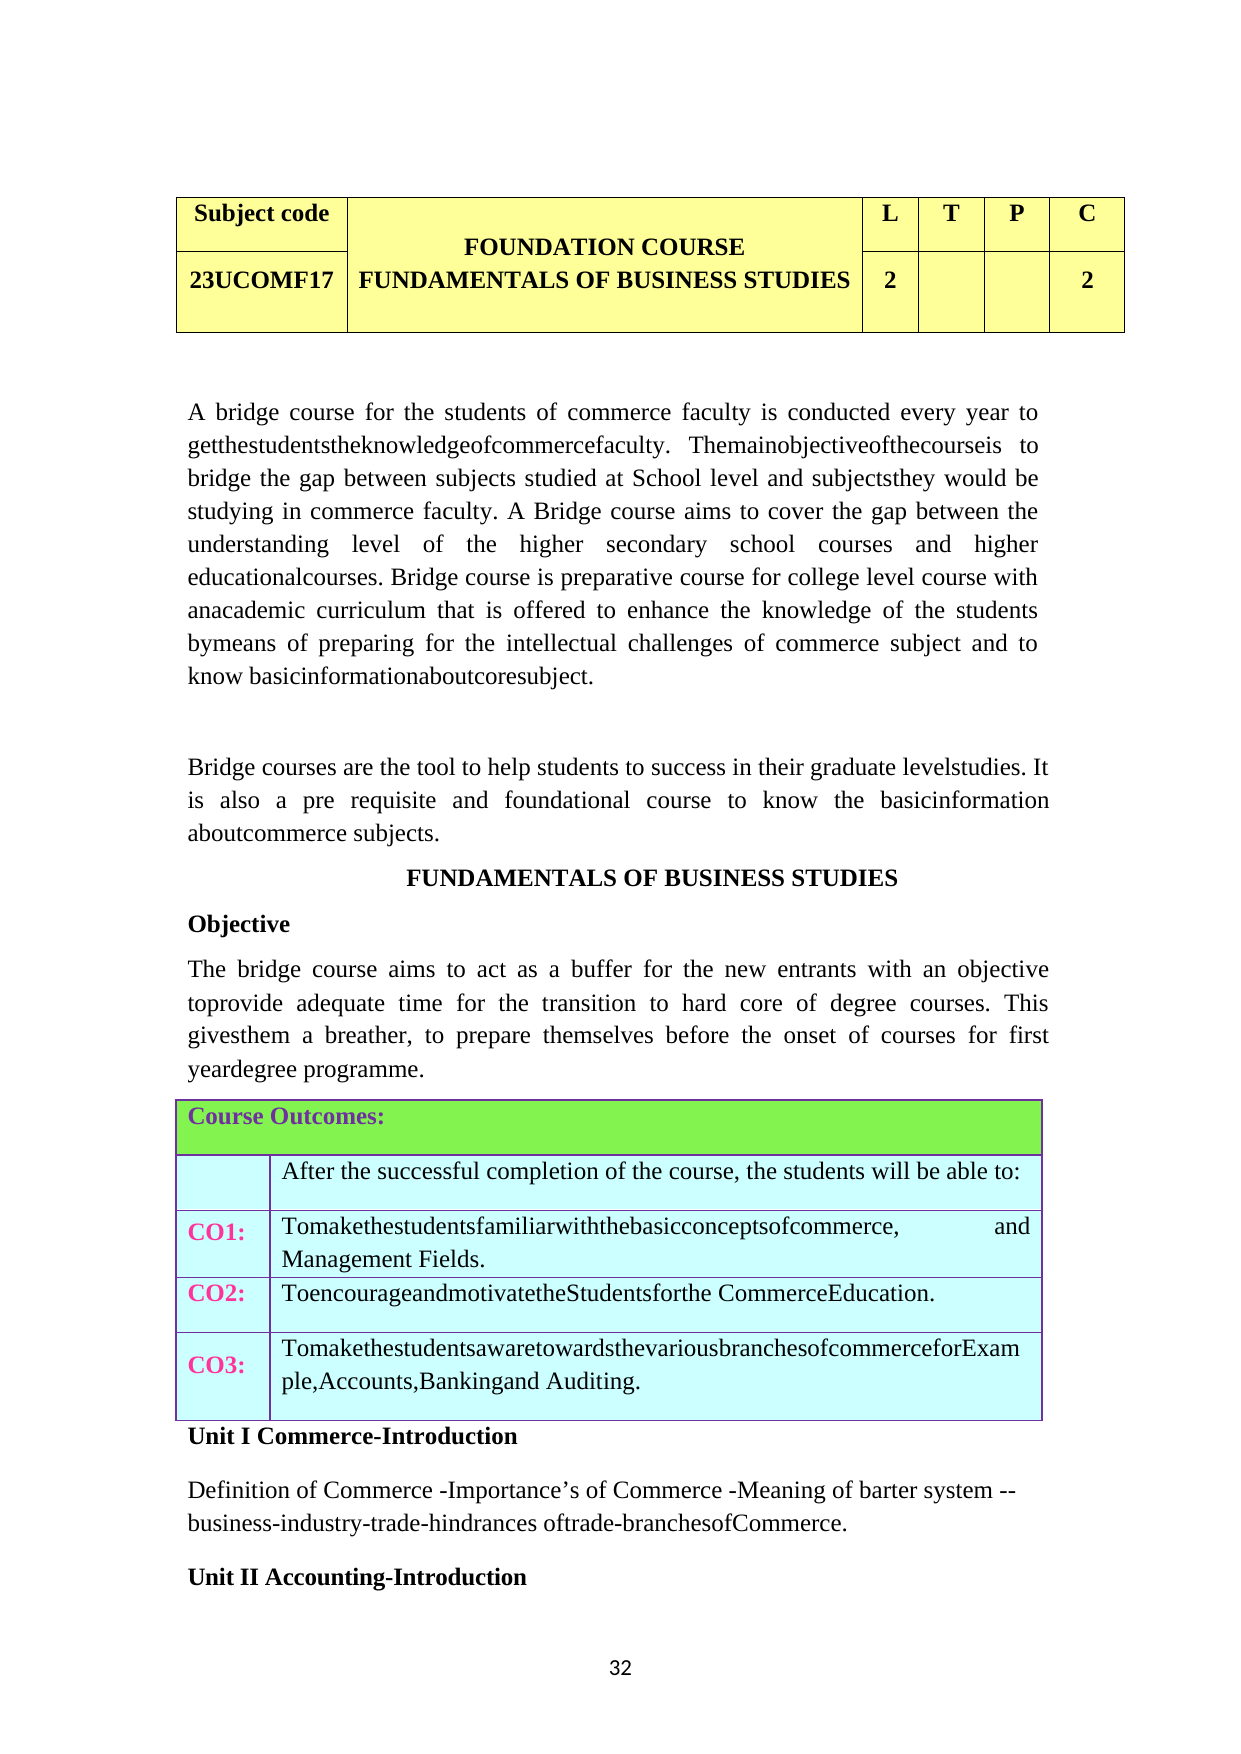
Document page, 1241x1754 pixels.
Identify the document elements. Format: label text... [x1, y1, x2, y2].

table_cell [919, 252, 984, 332]
table_header L [863, 198, 918, 251]
text Definition of Commerce -Importance’s of Commerce -Meaning of barter system --business-industry-trade-hindrances oftrade-branchesofCommerce. [187, 1475, 1053, 1537]
table_header Course Outcomes: [177, 1101, 1041, 1154]
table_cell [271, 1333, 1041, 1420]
table_cell 2 [1050, 252, 1124, 332]
text Bridge courses are the tool to help students to success in their graduate levelstudies. It is also a pre requisite and foundational course to know the basicinformation aboutcommerce subjects. [187, 752, 1050, 847]
table_header T [919, 198, 984, 251]
text Objective [187, 909, 948, 938]
text A bridge course for the students of commerce faculty is conducted every year to getthestudentstheknowledgeofcommercefaculty. Themainobjectiveofthecourseis to bridge the gap between subjects studied at School level and subjectsthey would be studying in commerce faculty. A Bridge course aims to cover the gap between the understanding level of the higher secondary school courses and higher educationalcourses. Bridge course is preparative course for college level course with anacademic curriculum that is offered to enhance the knowledge of the students bymeans of preparing for the intellectual challenges of commerce subject and to know basicinformationaboutcoresubject. [187, 397, 1039, 690]
text The bridge course aims to act as a buffer for the new entrants with an objective toprovide adequate time for the transition to hard core of degree courses. This givesthem a breather, to prepare themselves before the onset of courses for first yeardegree programme. [187, 954, 1050, 1082]
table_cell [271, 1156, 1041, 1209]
table_header Subject code [177, 198, 347, 251]
table_cell 23UCOMF17 [177, 252, 347, 332]
table_cell [177, 1156, 269, 1209]
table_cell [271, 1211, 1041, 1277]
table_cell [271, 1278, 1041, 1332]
table_header C [1050, 198, 1124, 251]
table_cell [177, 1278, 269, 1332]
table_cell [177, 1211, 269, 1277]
table_header P [985, 198, 1049, 251]
text Unit II Accounting-Introduction [187, 1562, 1053, 1591]
text Unit I Commerce-Introduction [187, 1421, 1053, 1450]
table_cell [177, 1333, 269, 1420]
table_header FOUNDATION COURSE FUNDAMENTALS OF BUSINESS STUDIES [348, 198, 862, 332]
table_cell 2 [863, 252, 918, 332]
table_cell [985, 252, 1049, 332]
text FUNDAMENTALS OF BUSINESS STUDIES [262, 863, 948, 892]
